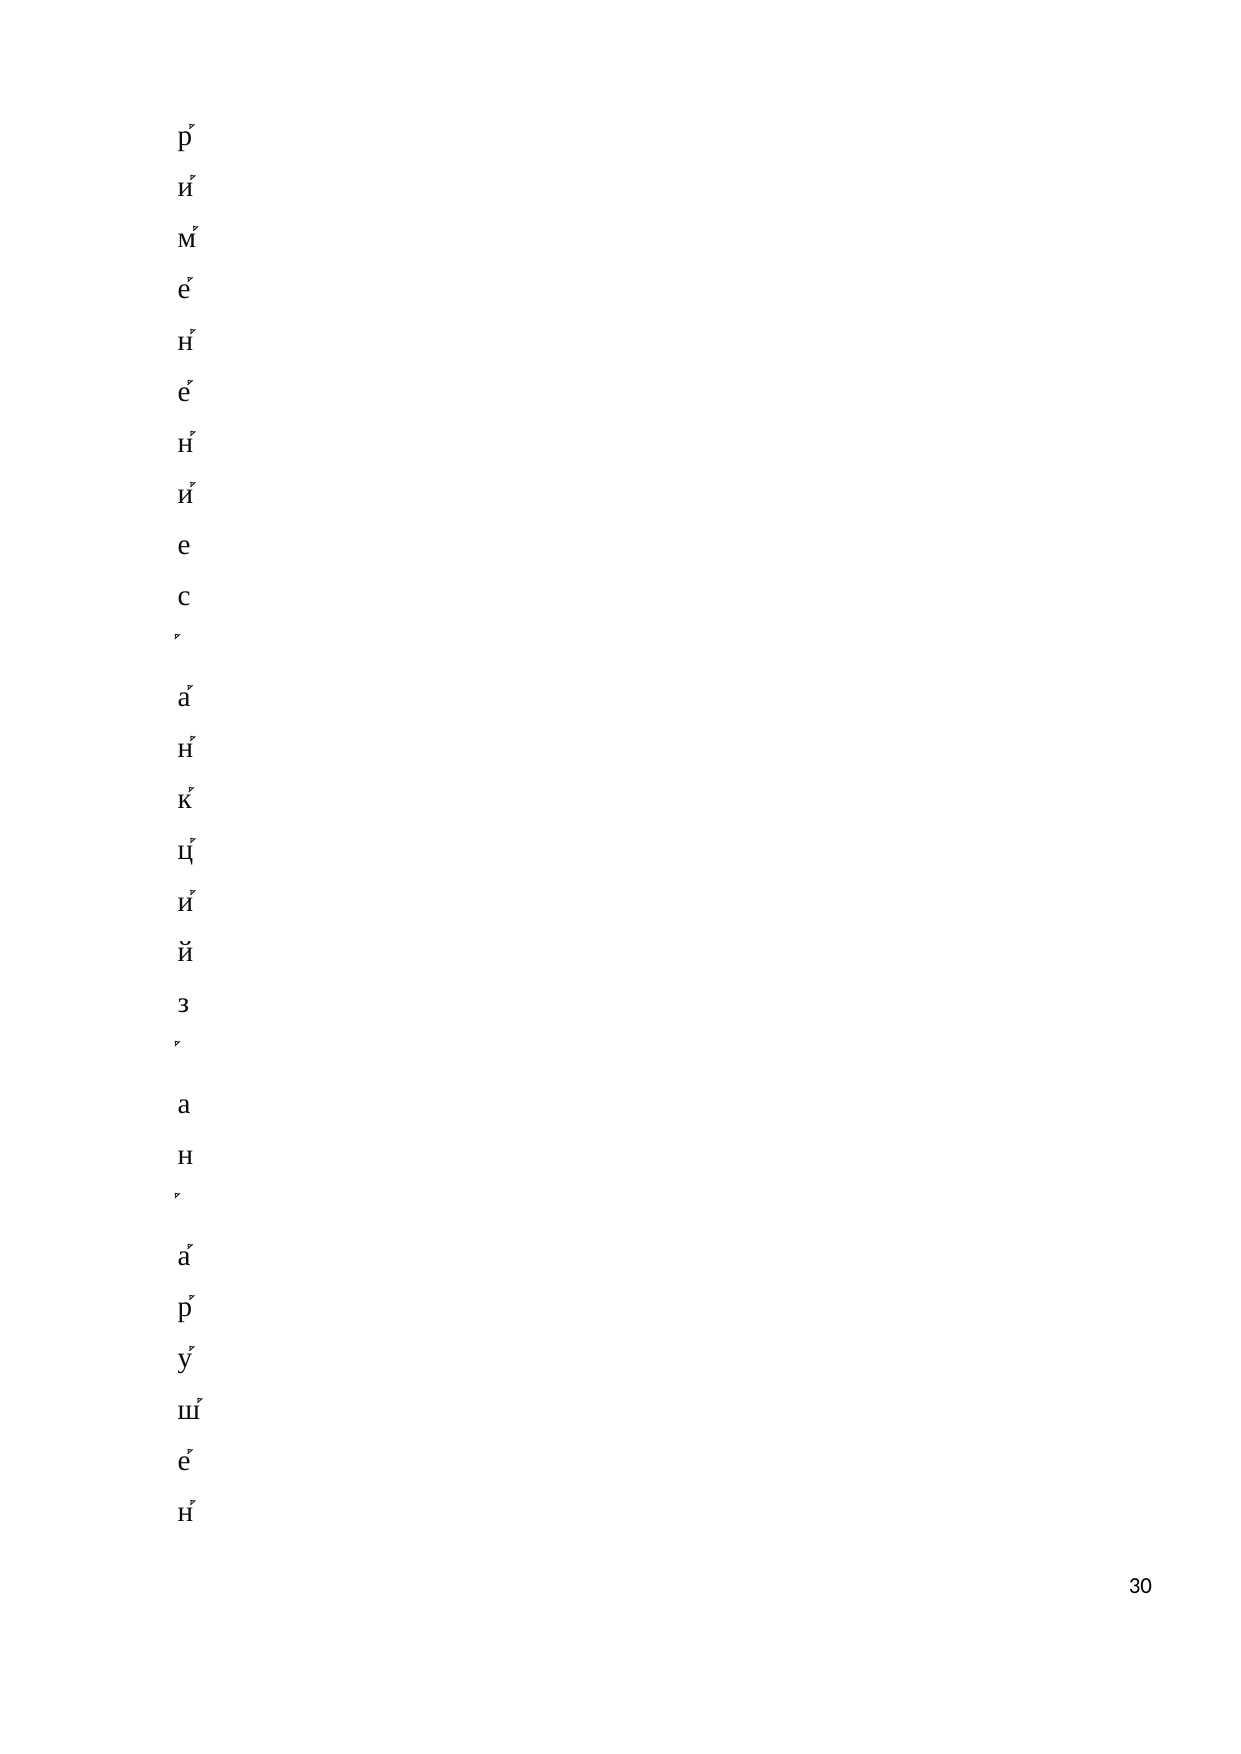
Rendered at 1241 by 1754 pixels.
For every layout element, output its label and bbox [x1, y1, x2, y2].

text [177, 118, 1152, 1528]
